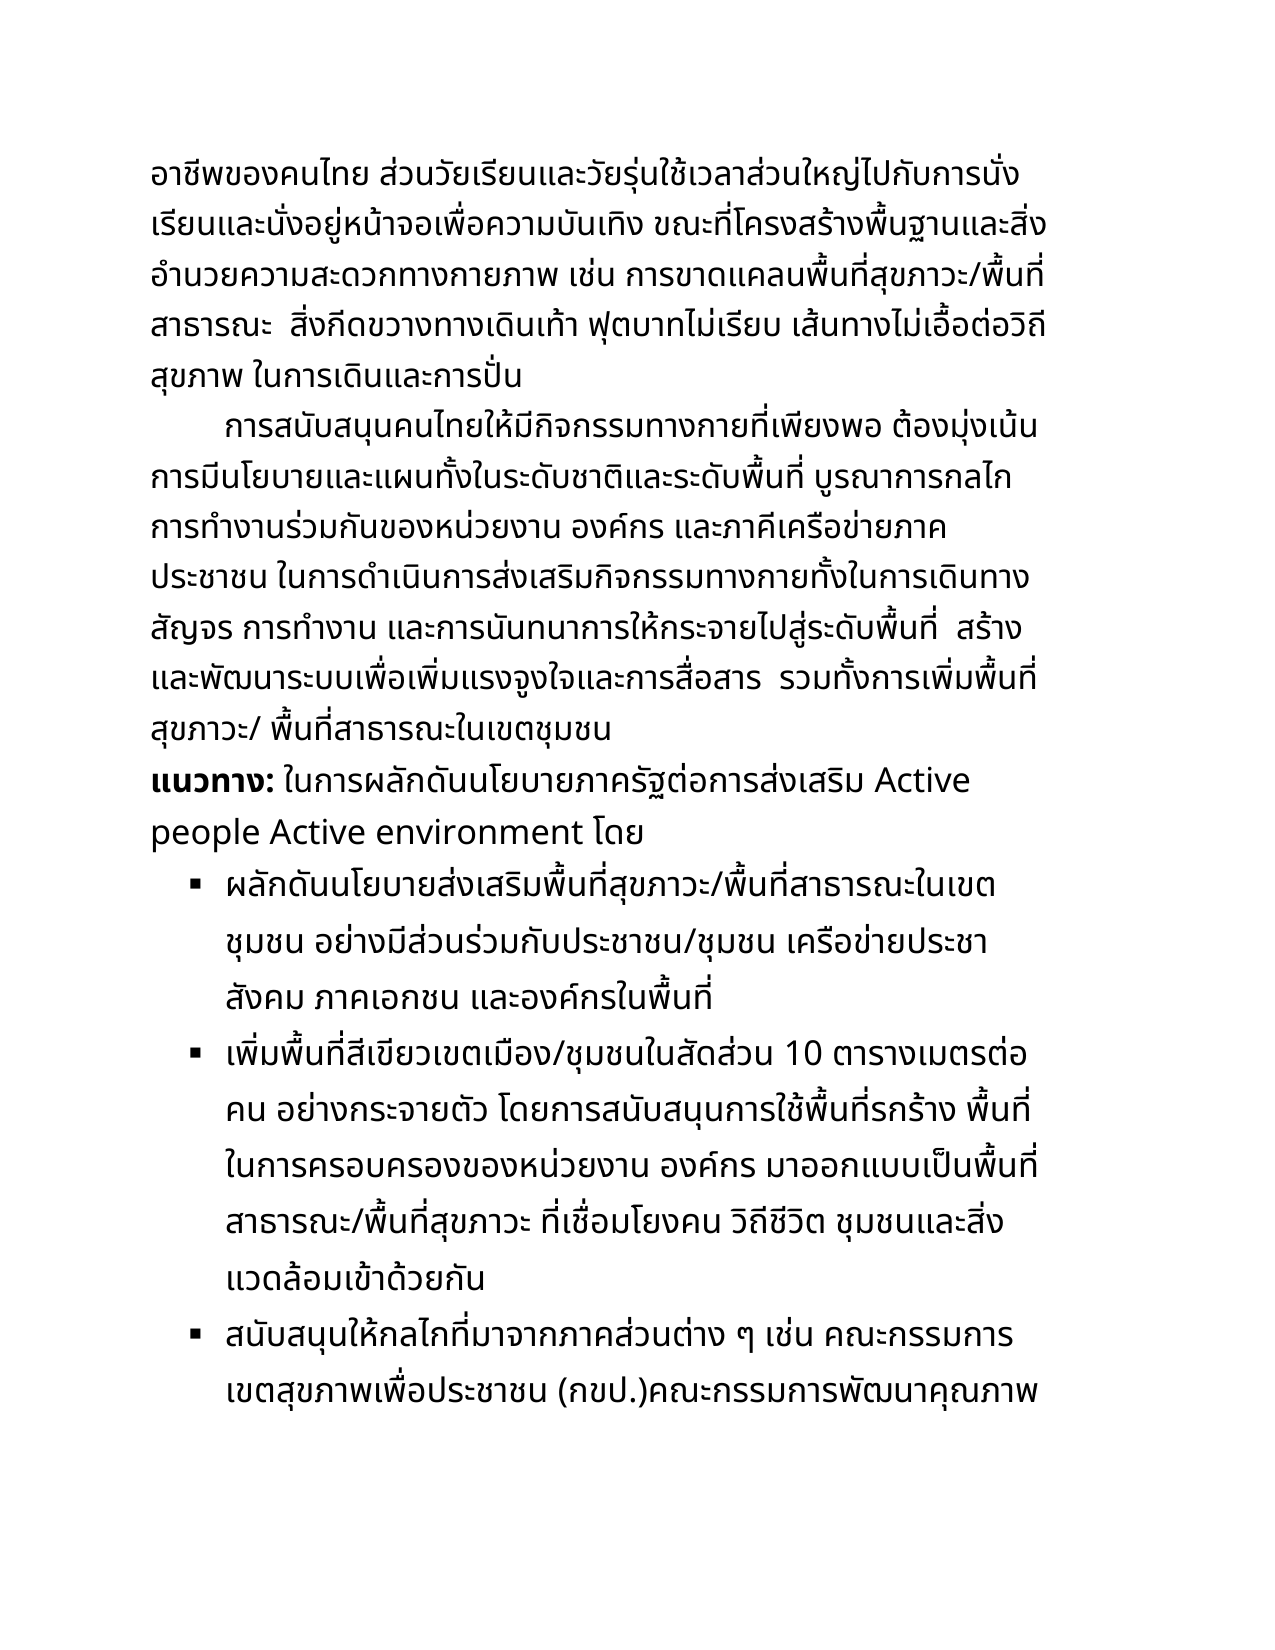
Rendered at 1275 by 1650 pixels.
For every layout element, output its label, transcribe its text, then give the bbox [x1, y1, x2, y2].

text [150, 150, 1048, 402]
text การสนับสนุนคนไทยให้มีกิจกรรมทางกายที่เพียงพอ ต้องมุ่งเน้นการมีนโยบายและแผนทั้งในระดับชาติและระดับพื้นที่ บูรณาการกลไกการทำงานร่วมกันของหน่วยงาน องค์กร และภาคีเครือข่ายภาคประชาชน ในการดำเนินการส่งเสริมกิจกรรมทางกายทั้งในการเดินทางสัญจร การทำงาน และการนันทนาการให้กระจายไปสู่ระดับพื้นที่ สร้างและพัฒนาระบบเพื่อเพิ่มแรงจูงใจและการสื่อสาร รวมทั้งการเพิ่มพื้นที่สุขภาวะ/ พื้นที่สาธารณะในเขตชุมชน [150, 402, 1048, 755]
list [187, 1309, 1048, 1418]
list ผลักดันนโยบายส่งเสริมพื้นที่สุขภาวะ/พื้นที่สาธารณะในเขตชุมชน อย่างมีส่วนร่วมกับประชาชน/ชุมชน เครือข่ายประชาสังคม ภาคเอกชน และองค์กรในพื้นที่ [187, 860, 1048, 1025]
text แนวทาง: ในการผลักดันนโยบายภาครัฐต่อการส่งเสริม Active people Active environment โดย [150, 755, 1048, 860]
list เพิ่มพื้นที่สีเขียวเขตเมือง/ชุมชนในสัดส่วน 10 ตารางเมตรต่อคน อย่างกระจายตัว โดยการสนับสนุนการใช้พื้นที่รกร้าง พื้นที่ในการครอบครองของหน่วยงาน องค์กร มาออกแบบเป็นพื้นที่สาธารณะ/พื้นที่สุขภาวะ ที่เชื่อมโยงคน วิถีชีวิต ชุมชนและสิ่งแวดล้อมเข้าด้วยกัน [187, 1029, 1048, 1306]
